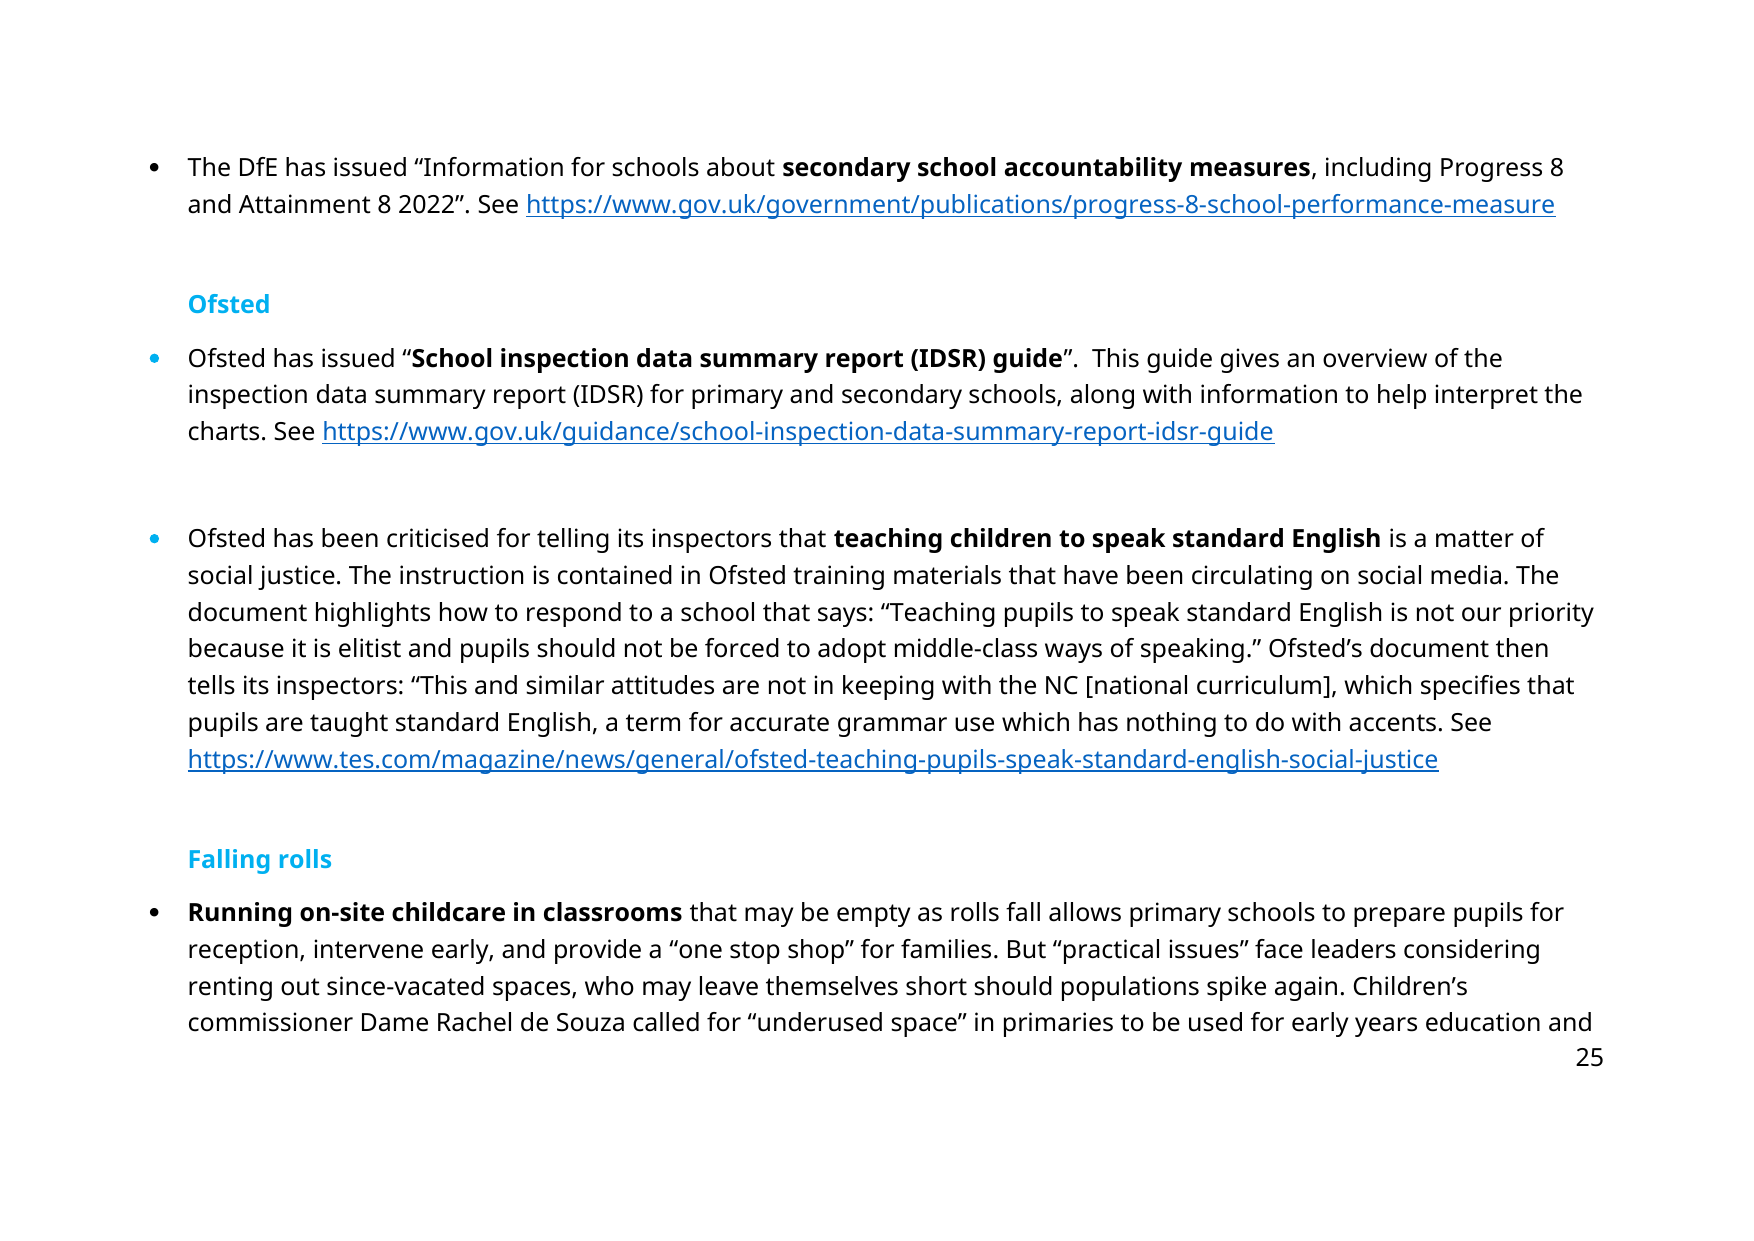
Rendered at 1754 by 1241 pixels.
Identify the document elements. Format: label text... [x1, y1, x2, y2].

list The DfE has issued “Information for schools about secondary school accountability measures, including Progress 8 and Attainment 8 2022”. See https://www.gov.uk/government/publications/progress-8-school-performance-measure [150, 150, 1604, 221]
text Falling rolls [187, 841, 1604, 875]
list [150, 895, 1604, 1039]
list Ofsted has been criticised for telling its inspectors that teaching children to speak standard English is a matter of social justice. The instruction is contained in Ofsted training materials that have been circulating on social media. The document highlights how to respond to a school that says: “Teaching pupils to speak standard English is not our priority because it is elitist and pupils should not be forced to adopt middle-class ways of speaking.” Ofsted’s document then tells its inspectors: “This and similar attitudes are not in keeping with the NC [national curriculum], which specifies that pupils are taught standard English, a term for accurate grammar use which has nothing to do with accents. See https://www.tes.com/magazine/news/general/ofsted-teaching-pupils-speak-standard-english-social-justice [150, 521, 1604, 775]
text Ofsted [187, 287, 1604, 321]
list Ofsted has issued “School inspection data summary report (IDSR) guide”. This guide gives an overview of the inspection data summary report (IDSR) for primary and secondary schools, along with information to help interpret the charts. See https://www.gov.uk/guidance/school-inspection-data-summary-report-idsr-guide [150, 340, 1604, 448]
